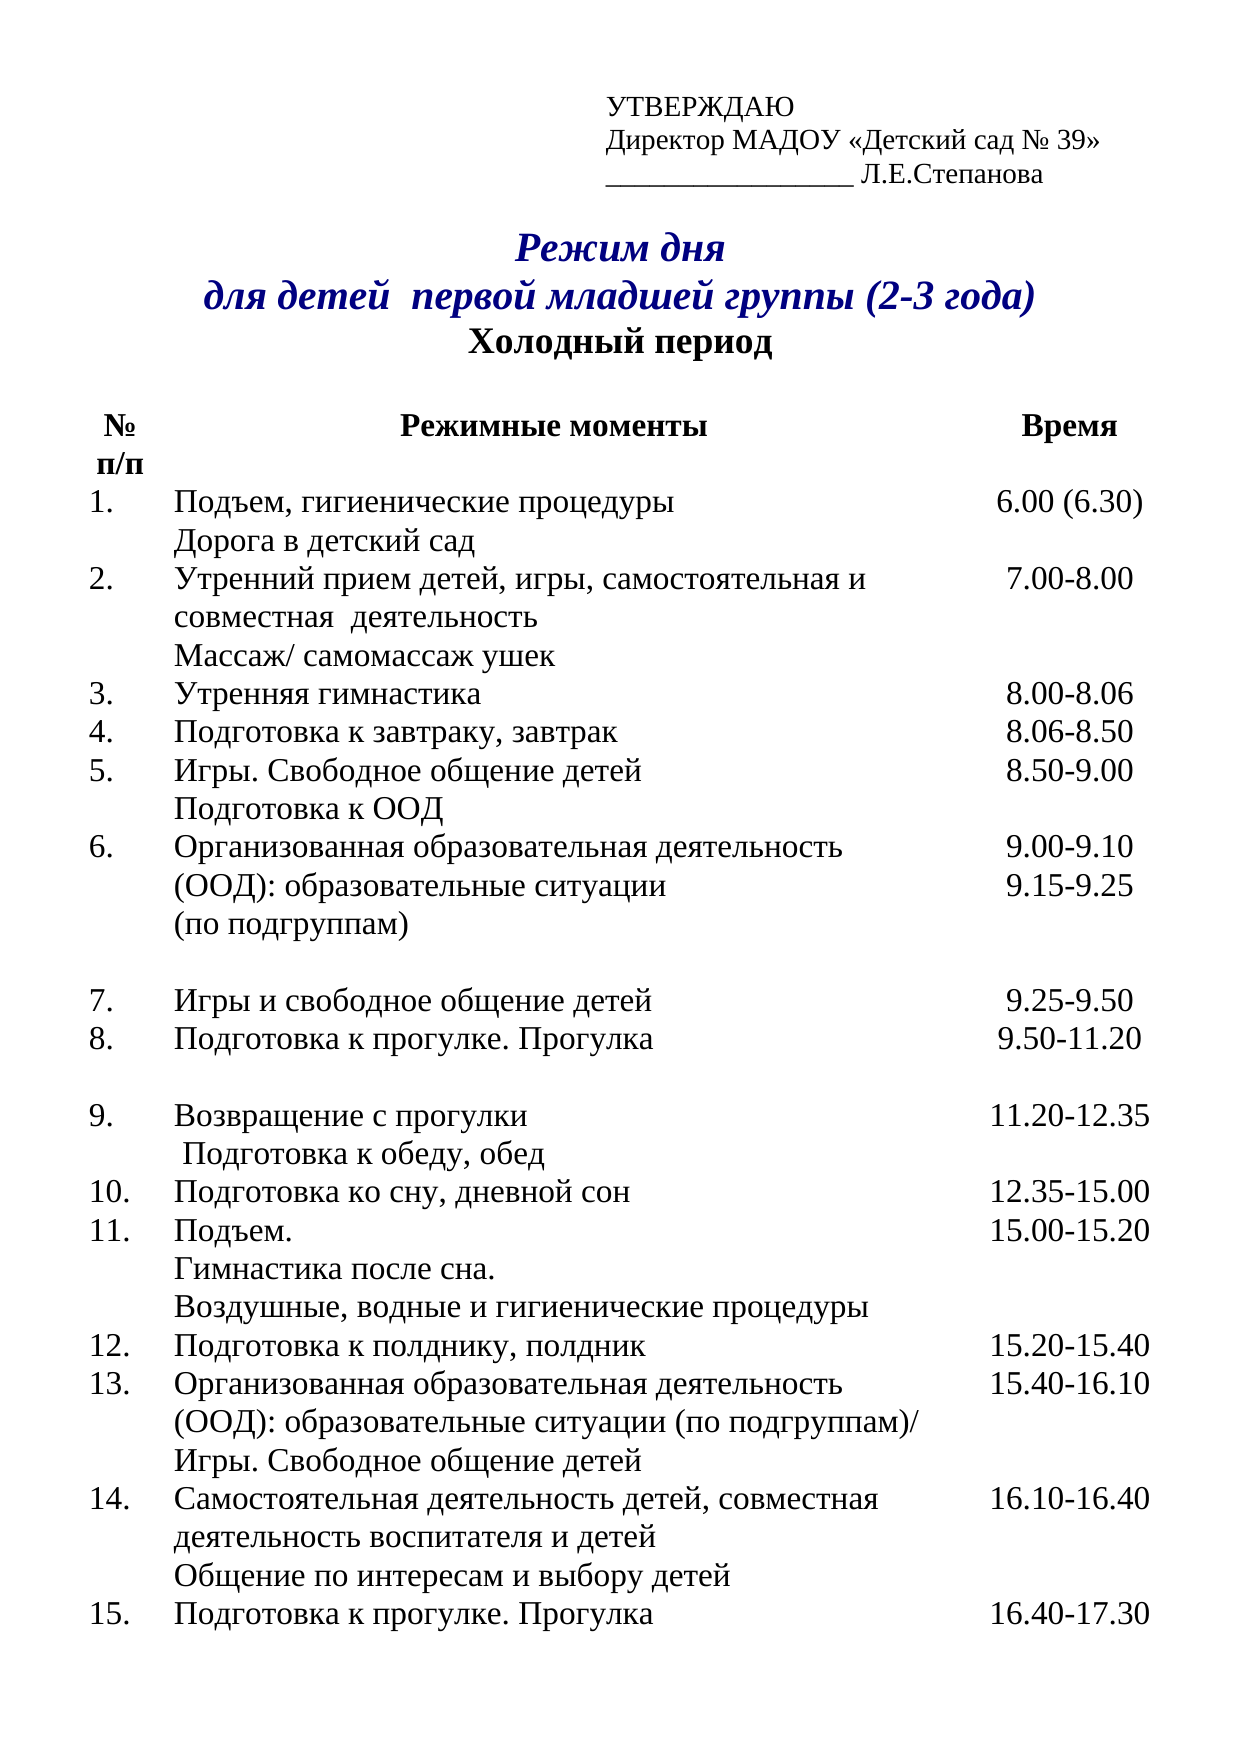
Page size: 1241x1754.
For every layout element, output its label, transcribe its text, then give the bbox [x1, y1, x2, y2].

table_cell [78, 980, 162, 1018]
text Режим дня [89, 223, 1152, 271]
table_cell 15.00-15.20 [945, 1210, 1194, 1325]
table_cell [78, 558, 162, 673]
table_header Режимные моменты [163, 405, 945, 482]
table_cell Игры и свободное общение детей [163, 980, 945, 1018]
table_cell [78, 1172, 162, 1210]
table_cell 6.00 (6.30) [945, 482, 1194, 558]
table_cell 15.20-15.40 [945, 1325, 1194, 1363]
table_cell [78, 1478, 162, 1593]
table_cell 16.40-17.30 [945, 1593, 1194, 1632]
table_cell Возвращение с прогулки Подготовка к обеду, обед [163, 1095, 945, 1172]
table_header Время [945, 405, 1194, 482]
table_cell 8.06-8.50 [945, 712, 1194, 750]
table_cell Подготовка к прогулке. Прогулка [163, 1018, 945, 1095]
table_cell [78, 482, 162, 558]
table_cell Утренняя гимнастика [163, 673, 945, 712]
table_cell Подъем, гигиенические процедуры Дорога в детский сад [163, 482, 945, 558]
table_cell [163, 1593, 945, 1632]
table_cell 16.10-16.40 [945, 1478, 1194, 1593]
table_cell 8.00-8.06 [945, 673, 1194, 712]
table_cell 9.00-9.10 9.15-9.25 [945, 827, 1194, 980]
table_cell Подготовка к завтраку, завтрак [163, 712, 945, 750]
table_cell Утренний прием детей, игры, самостоятельная и совместная деятельность Массаж/ самомассаж ушек [163, 558, 945, 673]
table_cell Подготовка к полднику, полдник [163, 1325, 945, 1363]
table_cell Подъем. Гимнастика после сна. Воздушные, водные и гигиенические процедуры [163, 1210, 945, 1325]
table_cell Самостоятельная деятельность детей, совместная деятельность воспитателя и детей Общение по интересам и выбору детей [163, 1478, 945, 1593]
table_cell Подготовка ко сну, дневной сон [163, 1172, 945, 1210]
table_cell [78, 1095, 162, 1172]
table_cell [78, 1363, 162, 1478]
text Холодный период [89, 319, 1152, 362]
table_cell Организованная образовательная деятельность (ООД): образовательные ситуации (по подгруппам) [163, 827, 945, 980]
table_cell 9.25-9.50 [945, 980, 1194, 1018]
table_cell 9.50-11.20 [945, 1018, 1194, 1095]
table_cell 7.00-8.00 [945, 558, 1194, 673]
table_cell [78, 827, 162, 980]
text для детей первой младшей группы (2-3 года) [89, 271, 1152, 319]
table_cell 8.50-9.00 [945, 750, 1194, 827]
table_cell Игры. Свободное общение детей Подготовка к ООД [163, 750, 945, 827]
table_cell 12.35-15.00 [945, 1172, 1194, 1210]
table_cell [78, 750, 162, 827]
title _________________ Л.Е.Степанова [89, 156, 1152, 189]
title УТВЕРЖДАЮ [89, 89, 1152, 122]
table_header № п/п [78, 405, 162, 482]
table_cell 15.40-16.10 [945, 1363, 1194, 1478]
table_cell [78, 673, 162, 712]
table_cell 11.20-12.35 [945, 1095, 1194, 1172]
table_cell [78, 1210, 162, 1325]
table_cell [78, 1325, 162, 1363]
table_cell [78, 1018, 162, 1095]
table_cell Организованная образовательная деятельность (ООД): образовательные ситуации (по подгруппам)/ Игры. Свободное общение детей [163, 1363, 945, 1478]
table_cell [78, 1593, 162, 1632]
table_cell [78, 712, 162, 750]
title Директор МАДОУ «Детский сад № 39» [89, 122, 1152, 156]
